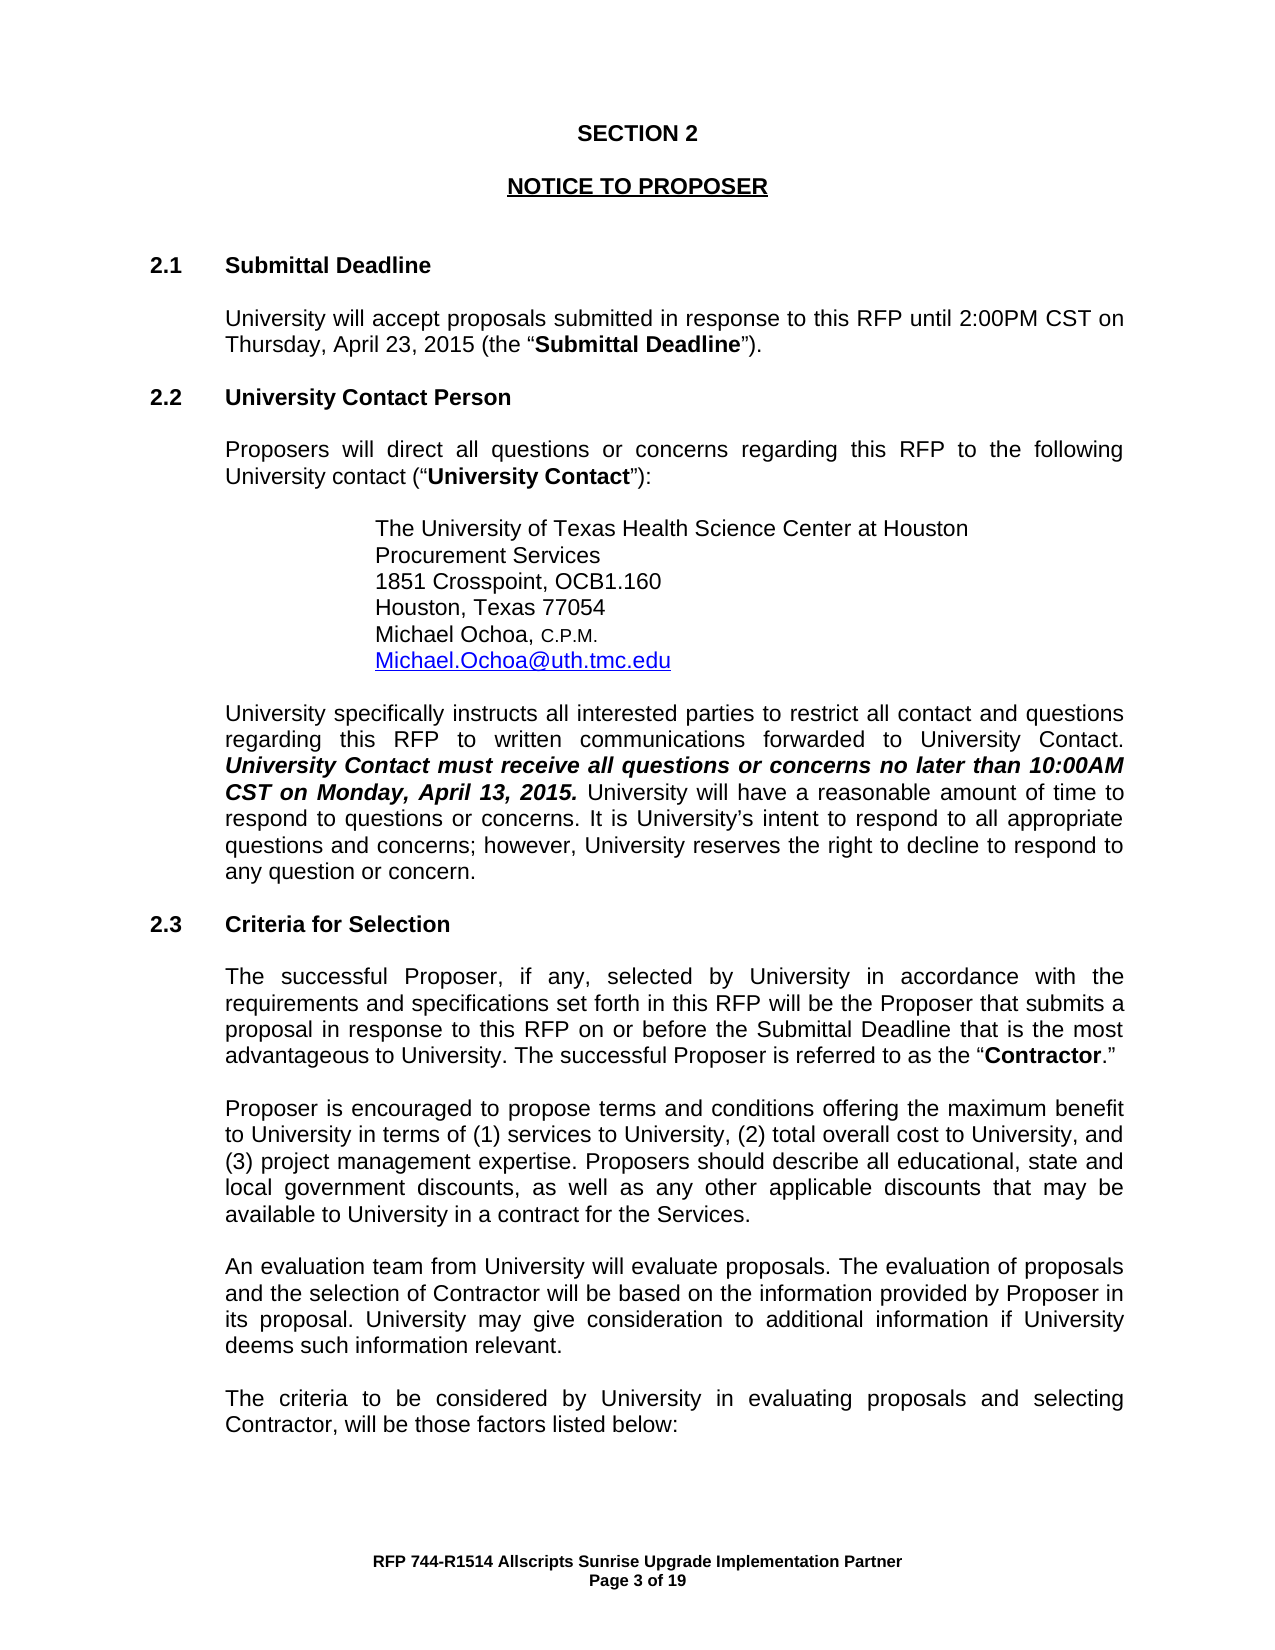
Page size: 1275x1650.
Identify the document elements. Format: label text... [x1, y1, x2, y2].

text University will accept proposals submitted in response to this RFP until 2:00PM CST on Thursday, April 23, 2015 (the “Submittal Deadline”). [225, 304, 1125, 357]
text 2.3 Criteria for Selection [150, 911, 1125, 937]
text Houston, Texas 77054 [375, 594, 1125, 621]
text 2.2 University Contact Person [150, 383, 1125, 410]
text University specifically instructs all interested parties to restrict all contact and questions regarding this RFP to written communications forwarded to University Contact. University Contact must receive all questions or concerns no later than 10:00AM CST on Monday, April 13, 2015. University will have a reasonable amount of time to respond to questions or concerns. It is University’s intent to respond to all appropriate questions and concerns; however, University reserves the right to decline to respond to any question or concern. [225, 700, 1125, 884]
text Proposers will direct all questions or concerns regarding this RFP to the following University contact (“University Contact”): [225, 436, 1125, 489]
text Michael.Ochoa@uth.tmc.edu [375, 647, 1125, 673]
text The University of Texas Health Science Center at Houston [375, 515, 1125, 542]
text 1851 Crosspoint, OCB1.160 [375, 568, 1125, 594]
text Proposer is encouraged to propose terms and conditions offering the maximum benefit to University in terms of (1) services to University, (2) total overall cost to University, and (3) project management expertise. Proposers should describe all educational, state and local government discounts, as well as any other applicable discounts that may be available to University in a contract for the Services. [225, 1095, 1125, 1227]
text An evaluation team from University will evaluate proposals. The evaluation of proposals and the selection of Contractor will be based on the information provided by Proposer in its proposal. University may give consideration to additional information if University deems such information relevant. [225, 1253, 1125, 1359]
text SECTION 2 [150, 120, 1125, 146]
text The successful Proposer, if any, selected by University in accordance with the requirements and specifications set forth in this RFP will be the Proposer that submits a proposal in response to this RFP on or before the Submittal Deadline that is the most advantageous to University. The successful Proposer is referred to as the “Contractor.” [225, 963, 1125, 1069]
text Procurement Services [375, 542, 1125, 568]
text Michael Ochoa, C.P.M. [375, 621, 1125, 647]
text 2.1 Submittal Deadline [150, 252, 1125, 278]
text NOTICE TO PROPOSER [150, 173, 1125, 199]
text The criteria to be considered by University in evaluating proposals and selecting Contractor, will be those factors listed below: [225, 1385, 1125, 1438]
